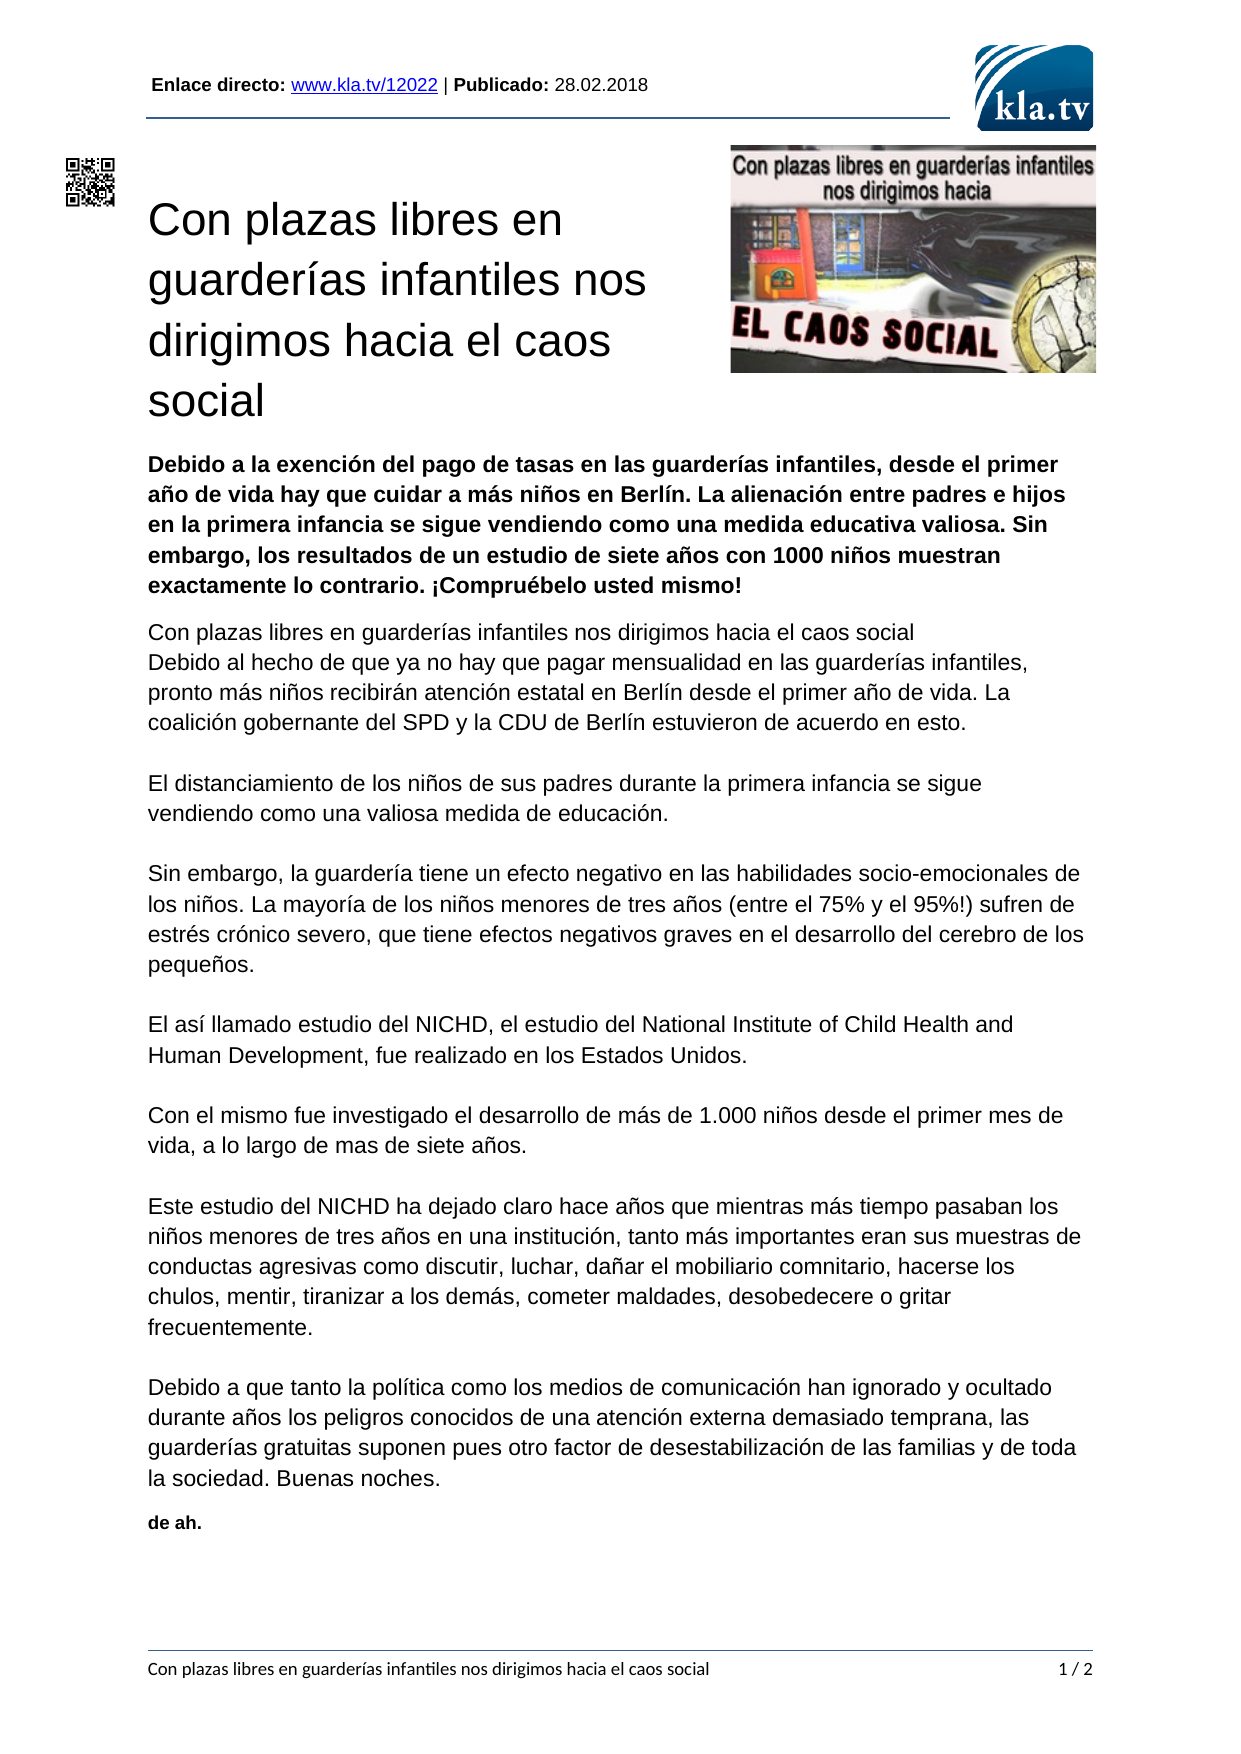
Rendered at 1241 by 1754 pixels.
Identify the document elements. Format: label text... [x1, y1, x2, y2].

text Con plazas libres en guarderías infantiles nos dirigimos hacia el caos social Debido al hecho de que ya no hay que pagar mensualidad en las guarderías infantiles, pronto más niños recibirán atención estatal en Berlín desde el primer año de vida. La coalición gobernante del SPD y la CDU de Berlín estuvieron de acuerdo en esto. El distanciamiento de los niños de sus padres durante la primera infancia se sigue vendiendo como una valiosa medida de educación. Sin embargo, la guardería tiene un efecto negativo en las habilidades socio-emocionales de los niños. La mayoría de los niños menores de tres años (entre el 75% y el 95%!) sufren de estrés crónico severo, que tiene efectos negativos graves en el desarrollo del cerebro de los pequeños. El así llamado estudio del NICHD, el estudio del National Institute of Child Health and Human Development, fue realizado en los Estados Unidos. Con el mismo fue investigado el desarrollo de más de 1.000 niños desde el primer mes de vida, a lo largo de mas de siete años. Este estudio del NICHD ha dejado claro hace años que mientras más tiempo pasaban los niños menores de tres años en una institución, tanto más importantes eran sus muestras de conductas agresivas como discutir, luchar, dañar el mobiliario comnitario, hacerse los chulos, mentir, tiranizar a los demás, cometer maldades, desobedecere o gritar frecuentemente. Debido a que tanto la política como los medios de comunicación han ignorado y ocultado durante años los peligros conocidos de una atención externa demasiado temprana, las guarderías gratuitas suponen pues otro factor de desestabilización de las familias y de toda la sociedad. Buenas noches. [148, 619, 1093, 1491]
text de ah. [148, 1511, 1093, 1533]
text Con plazas libres en guarderías infantiles nos dirigimos hacia el caos social [148, 192, 1093, 427]
text Debido a la exención del pago de tasas en las guarderías infantiles, desde el primer año de vida hay que cuidar a más niños en Berlín. La alienación entre padres e hijos en la primera infancia se sigue vendiendo como una medida educativa valiosa. Sin embargo, los resultados de un estudio de siete años con 1000 niños muestran exactamente lo contrario. ¡Compruébelo usted mismo! [148, 451, 1093, 598]
